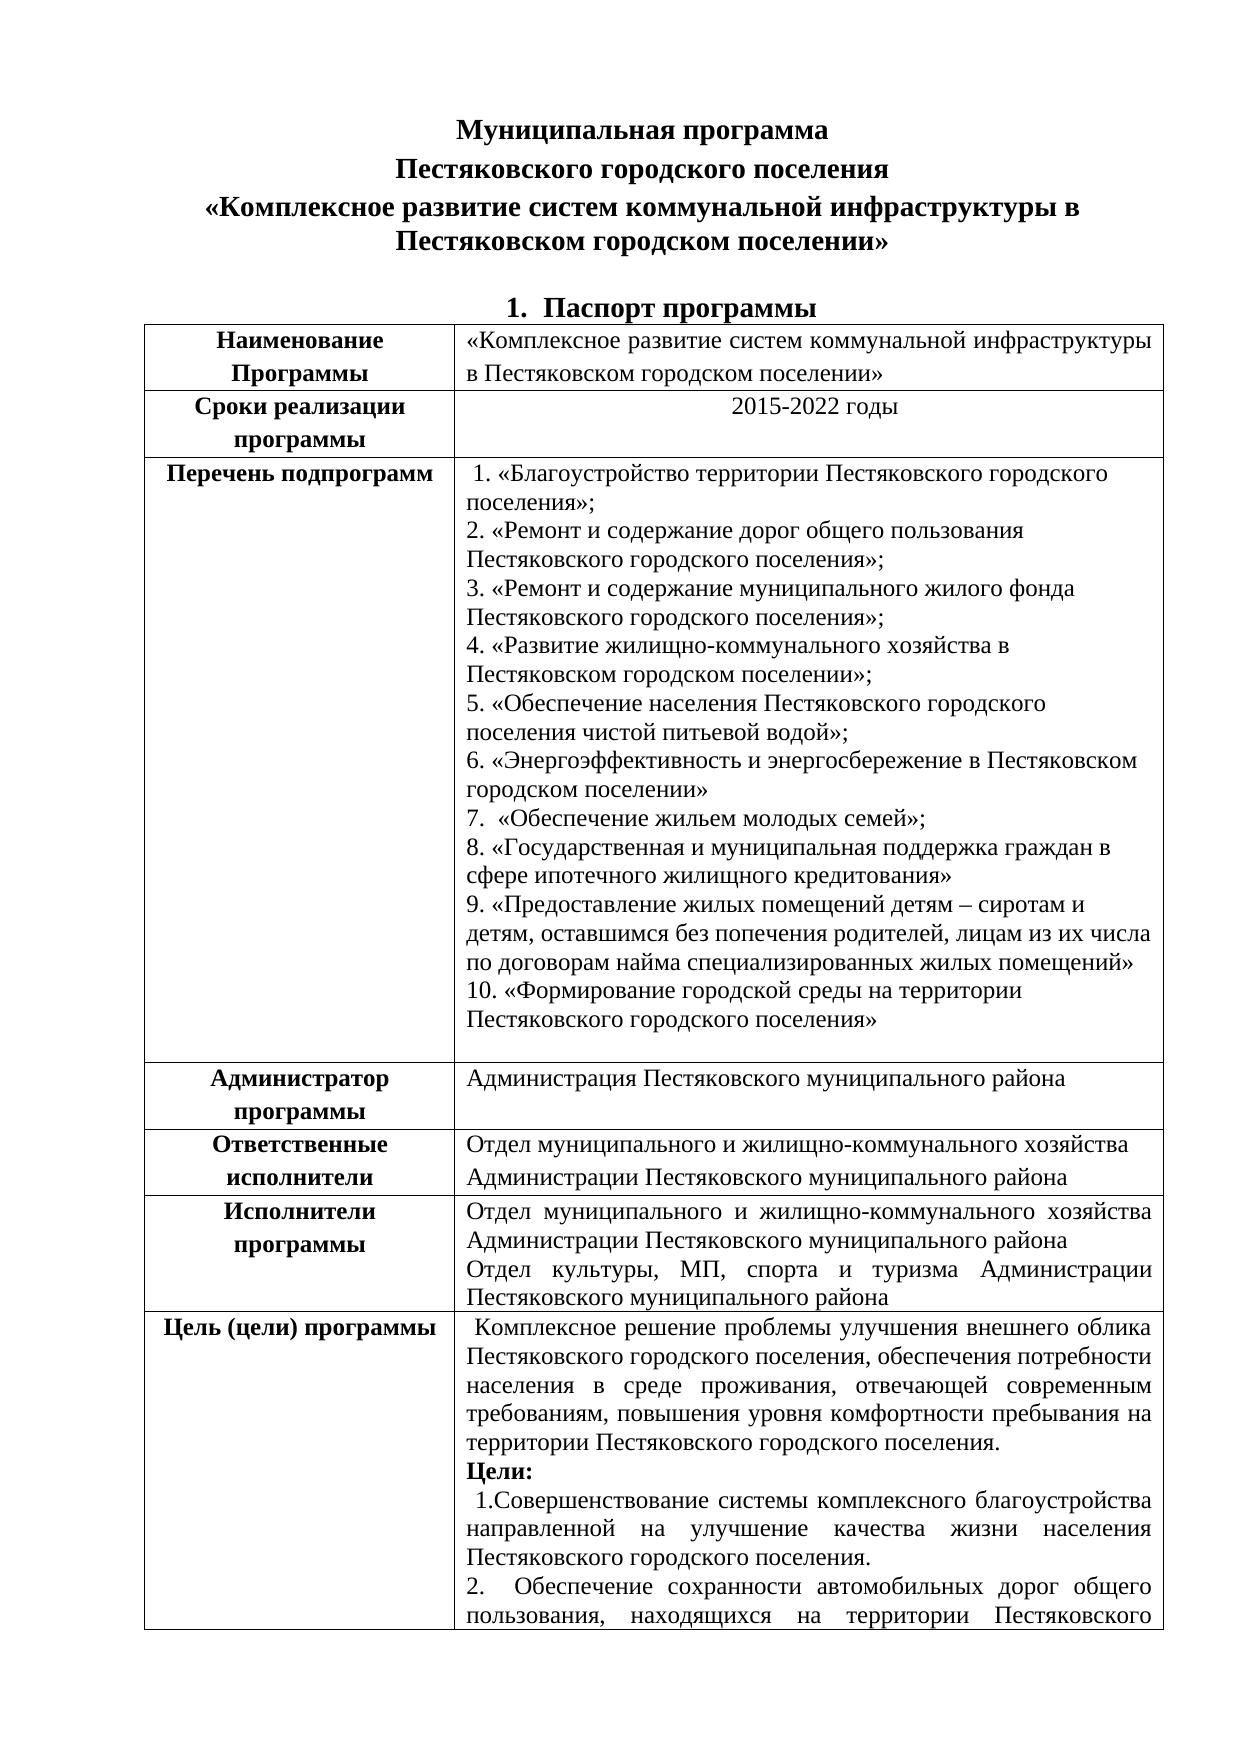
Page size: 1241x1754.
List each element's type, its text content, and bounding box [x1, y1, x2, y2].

text «Комплексное развитие систем коммунальной инфраструктуры в Пестяковском городском поселении» [133, 189, 1152, 257]
text Пестяковского городского поселения [133, 151, 1152, 184]
table_header «Комплексное развитие систем коммунальной инфраструктуры в Пестяковском городском поселении» [455, 325, 1163, 390]
table_cell Отдел муниципального и жилищно-коммунального хозяйства Администрации Пестяковского муниципального района Отдел культуры, МП, спорта и туризма Администрации Пестяковского муниципального района [455, 1196, 1163, 1311]
table_cell Администратор программы [145, 1063, 454, 1128]
list Паспорт программы [170, 290, 1152, 324]
table_cell Отдел муниципального и жилищно-коммунального хозяйства Администрации Пестяковского муниципального района [455, 1130, 1163, 1195]
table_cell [145, 1312, 454, 1628]
table_header Наименование Программы [145, 325, 454, 390]
table_cell Сроки реализации программы [145, 391, 454, 457]
table_cell Ответственные исполнители [145, 1130, 454, 1195]
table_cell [455, 1312, 1163, 1628]
table_cell Исполнители программы [145, 1196, 454, 1311]
table_cell Администрация Пестяковского муниципального района [455, 1063, 1163, 1128]
table_cell 2015-2022 годы [455, 391, 1163, 457]
text Муниципальная программа [133, 112, 1152, 146]
table_cell Перечень подпрограмм [145, 458, 454, 1062]
table_cell 1. «Благоустройство территории Пестяковского городского поселения»; 2. «Ремонт и содержание дорог общего пользования Пестяковского городского поселения»; 3. «Ремонт и содержание муниципального жилого фонда Пестяковского городского поселения»; 4. «Развитие жилищно-коммунального хозяйства в Пестяковском городском поселении»; 5. «Обеспечение населения Пестяковского городского поселения чистой питьевой водой»; 6. «Энергоэффективность и энергосбережение в Пестяковском городском поселении» 7. «Обеспечение жильем молодых семей»; 8. «Государственная и муниципальная поддержка граждан в сфере ипотечного жилищного кредитования» 9. «Предоставление жилых помещений детям – сиротам и детям, оставшимся без попечения родителей, лицам из их числа по договорам найма специализированных жилых помещений» 10. «Формирование городской среды на территории Пестяковского городского поселения» [455, 458, 1163, 1062]
